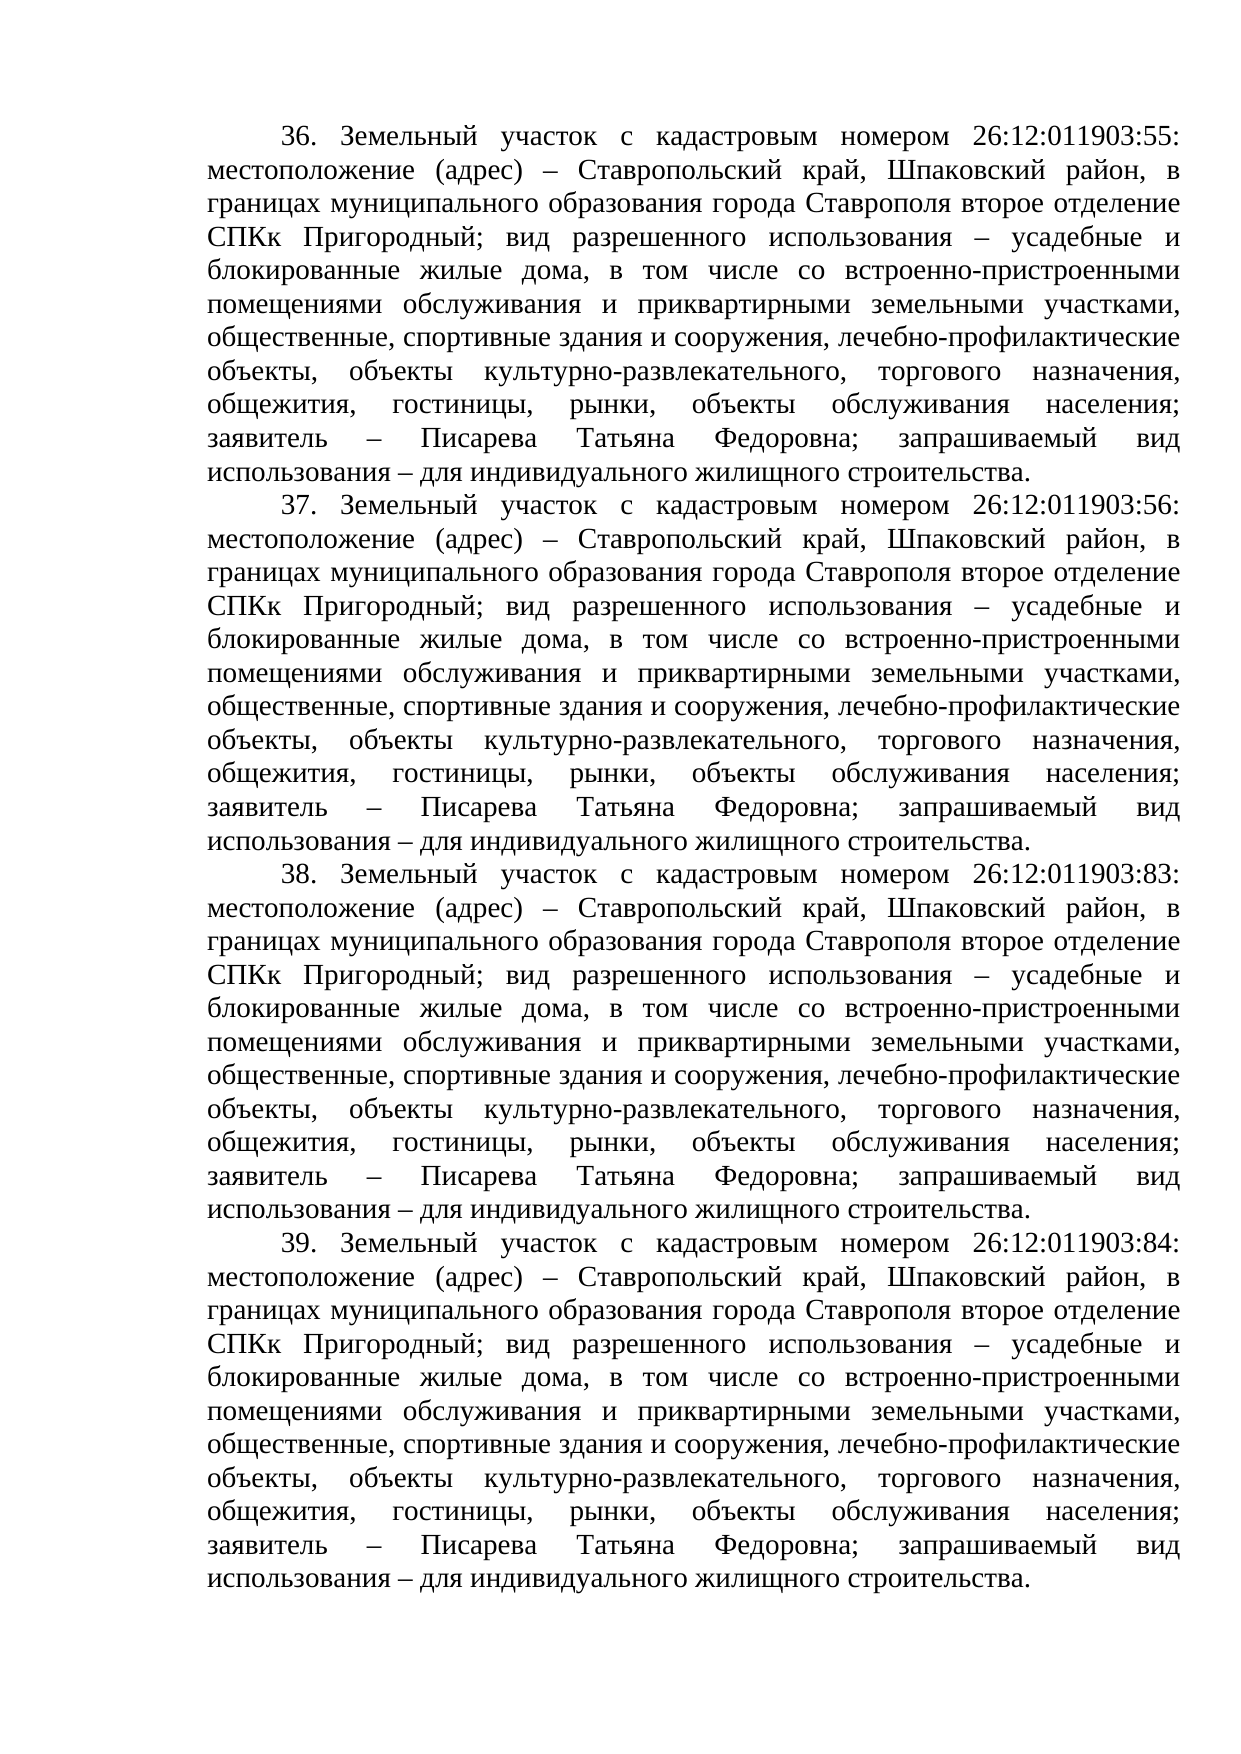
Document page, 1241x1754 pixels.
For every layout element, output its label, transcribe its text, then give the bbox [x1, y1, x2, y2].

text 38. Земельный участок с кадастровым номером 26:12:011903:83: местоположение (адрес) – Ставропольский край, Шпаковский район, в границах муниципального образования города Ставрополя второе отделение СПКк Пригородный; вид разрешенного использования – усадебные и блокированные жилые дома, в том числе со встроенно-пристроенными помещениями обслуживания и приквартирными земельными участками, общественные, спортивные здания и сооружения, лечебно-профилактические объекты, объекты культурно-развлекательного, торгового назначения, общежития, гостиницы, рынки, объекты обслуживания населения; заявитель – Писарева Татьяна Федоровна; запрашиваемый вид использования – для индивидуального жилищного строительства. [207, 856, 1181, 1225]
text 37. Земельный участок с кадастровым номером 26:12:011903:56: местоположение (адрес) – Ставропольский край, Шпаковский район, в границах муниципального образования города Ставрополя второе отделение СПКк Пригородный; вид разрешенного использования – усадебные и блокированные жилые дома, в том числе со встроенно-пристроенными помещениями обслуживания и приквартирными земельными участками, общественные, спортивные здания и сооружения, лечебно-профилактические объекты, объекты культурно-развлекательного, торгового назначения, общежития, гостиницы, рынки, объекты обслуживания населения; заявитель – Писарева Татьяна Федоровна; запрашиваемый вид использования – для индивидуального жилищного строительства. [207, 487, 1181, 856]
text 39. Земельный участок с кадастровым номером 26:12:011903:84: местоположение (адрес) – Ставропольский край, Шпаковский район, в границах муниципального образования города Ставрополя второе отделение СПКк Пригородный; вид разрешенного использования – усадебные и блокированные жилые дома, в том числе со встроенно-пристроенными помещениями обслуживания и приквартирными земельными участками, общественные, спортивные здания и сооружения, лечебно-профилактические объекты, объекты культурно-развлекательного, торгового назначения, общежития, гостиницы, рынки, объекты обслуживания населения; заявитель – Писарева Татьяна Федоровна; запрашиваемый вид использования – для индивидуального жилищного строительства. [207, 1225, 1181, 1594]
text 36. Земельный участок с кадастровым номером 26:12:011903:55: местоположение (адрес) – Ставропольский край, Шпаковский район, в границах муниципального образования города Ставрополя второе отделение СПКк Пригородный; вид разрешенного использования – усадебные и блокированные жилые дома, в том числе со встроенно-пристроенными помещениями обслуживания и приквартирными земельными участками, общественные, спортивные здания и сооружения, лечебно-профилактические объекты, объекты культурно-развлекательного, торгового назначения, общежития, гостиницы, рынки, объекты обслуживания населения; заявитель – Писарева Татьяна Федоровна; запрашиваемый вид использования – для индивидуального жилищного строительства. [207, 118, 1181, 487]
